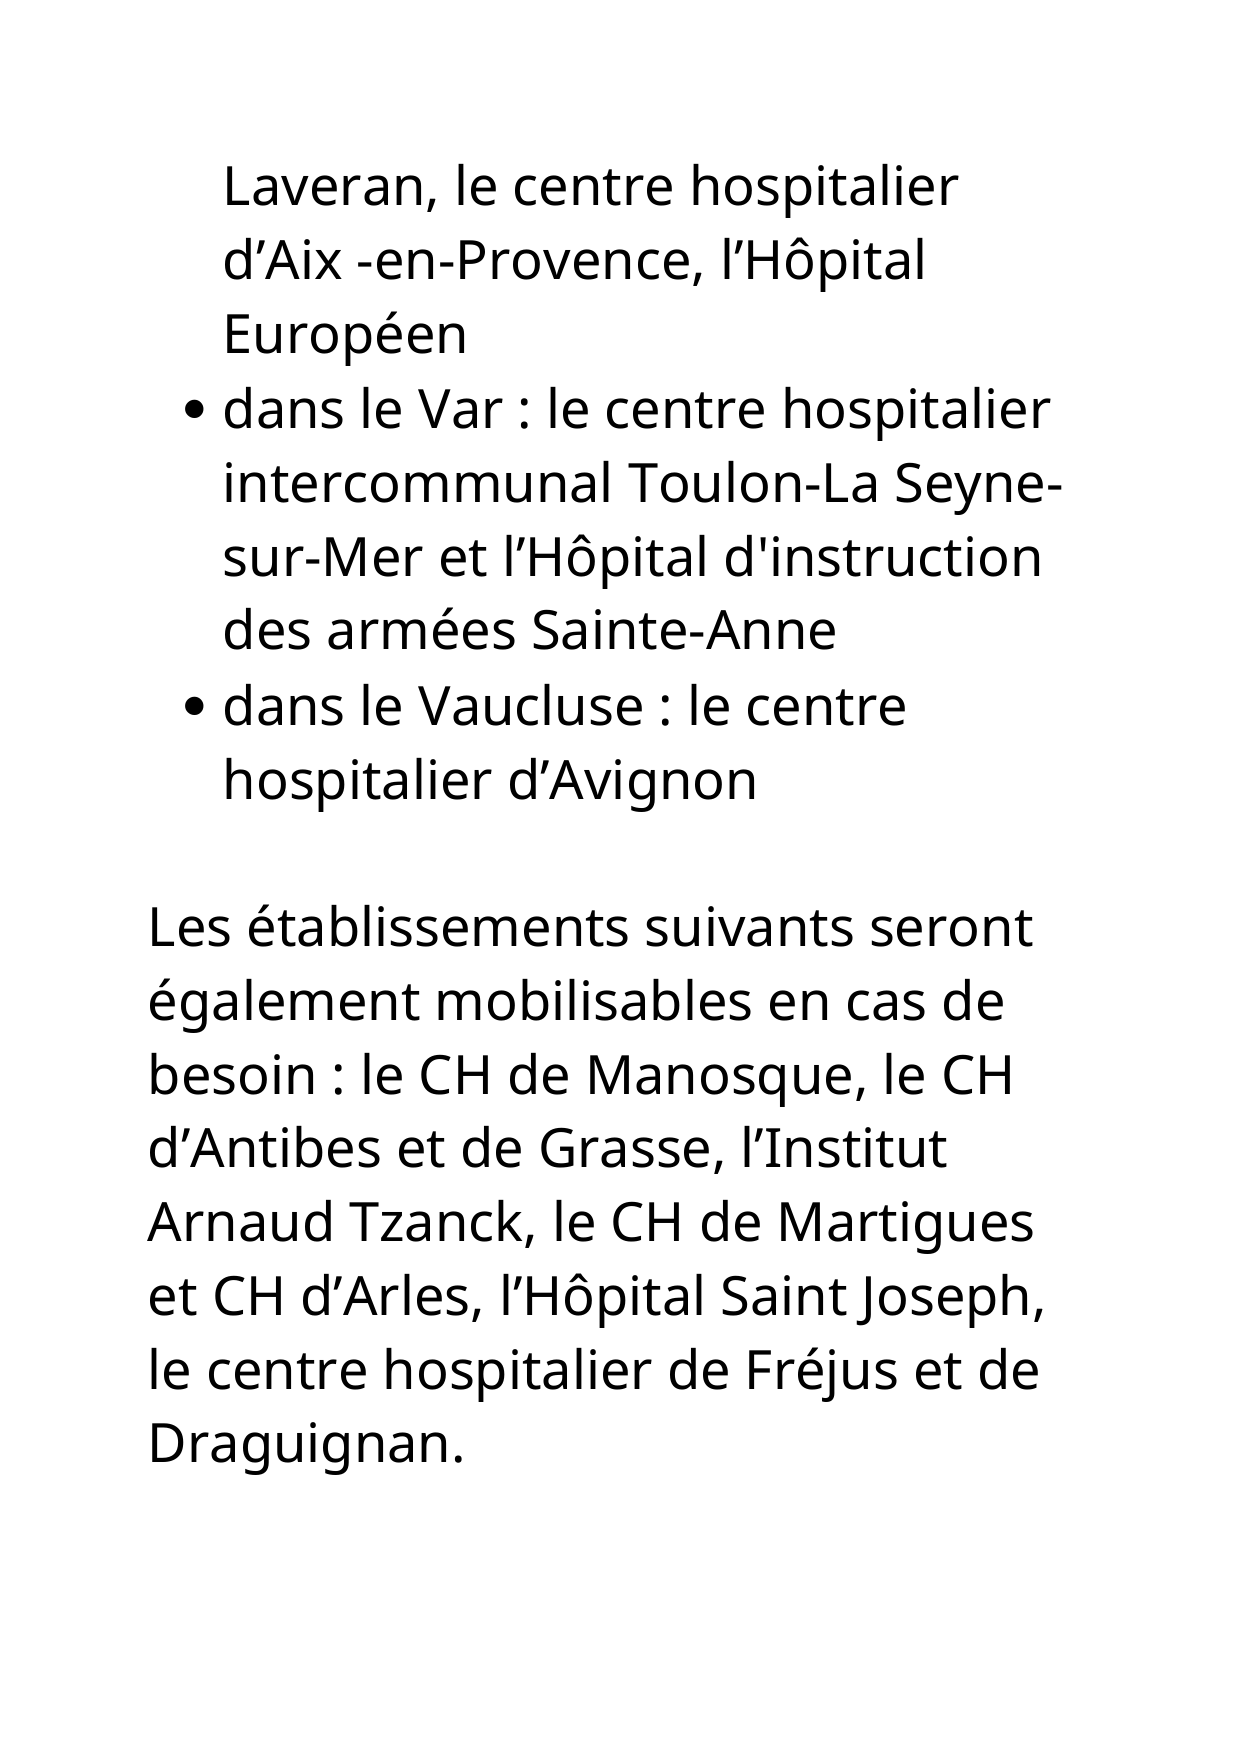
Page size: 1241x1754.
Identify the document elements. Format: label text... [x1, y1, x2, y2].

text Les établissements suivants seront également mobilisables en cas de besoin : le CH de Manosque, le CH d’Antibes et de Grasse, l’Institut Arnaud Tzanck, le CH de Martigues et CH d’Arles, l’Hôpital Saint Joseph, le centre hospitalier de Fréjus et de Draguignan. [148, 889, 1093, 1479]
list dans le Vaucluse : le centre hospitalier d’Avignon [185, 667, 1093, 815]
list dans le Var : le centre hospitalier intercommunal Toulon-La Seyne-sur-Mer et l’Hôpital d'instruction des armées Sainte-Anne [185, 371, 1093, 666]
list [185, 148, 1093, 369]
